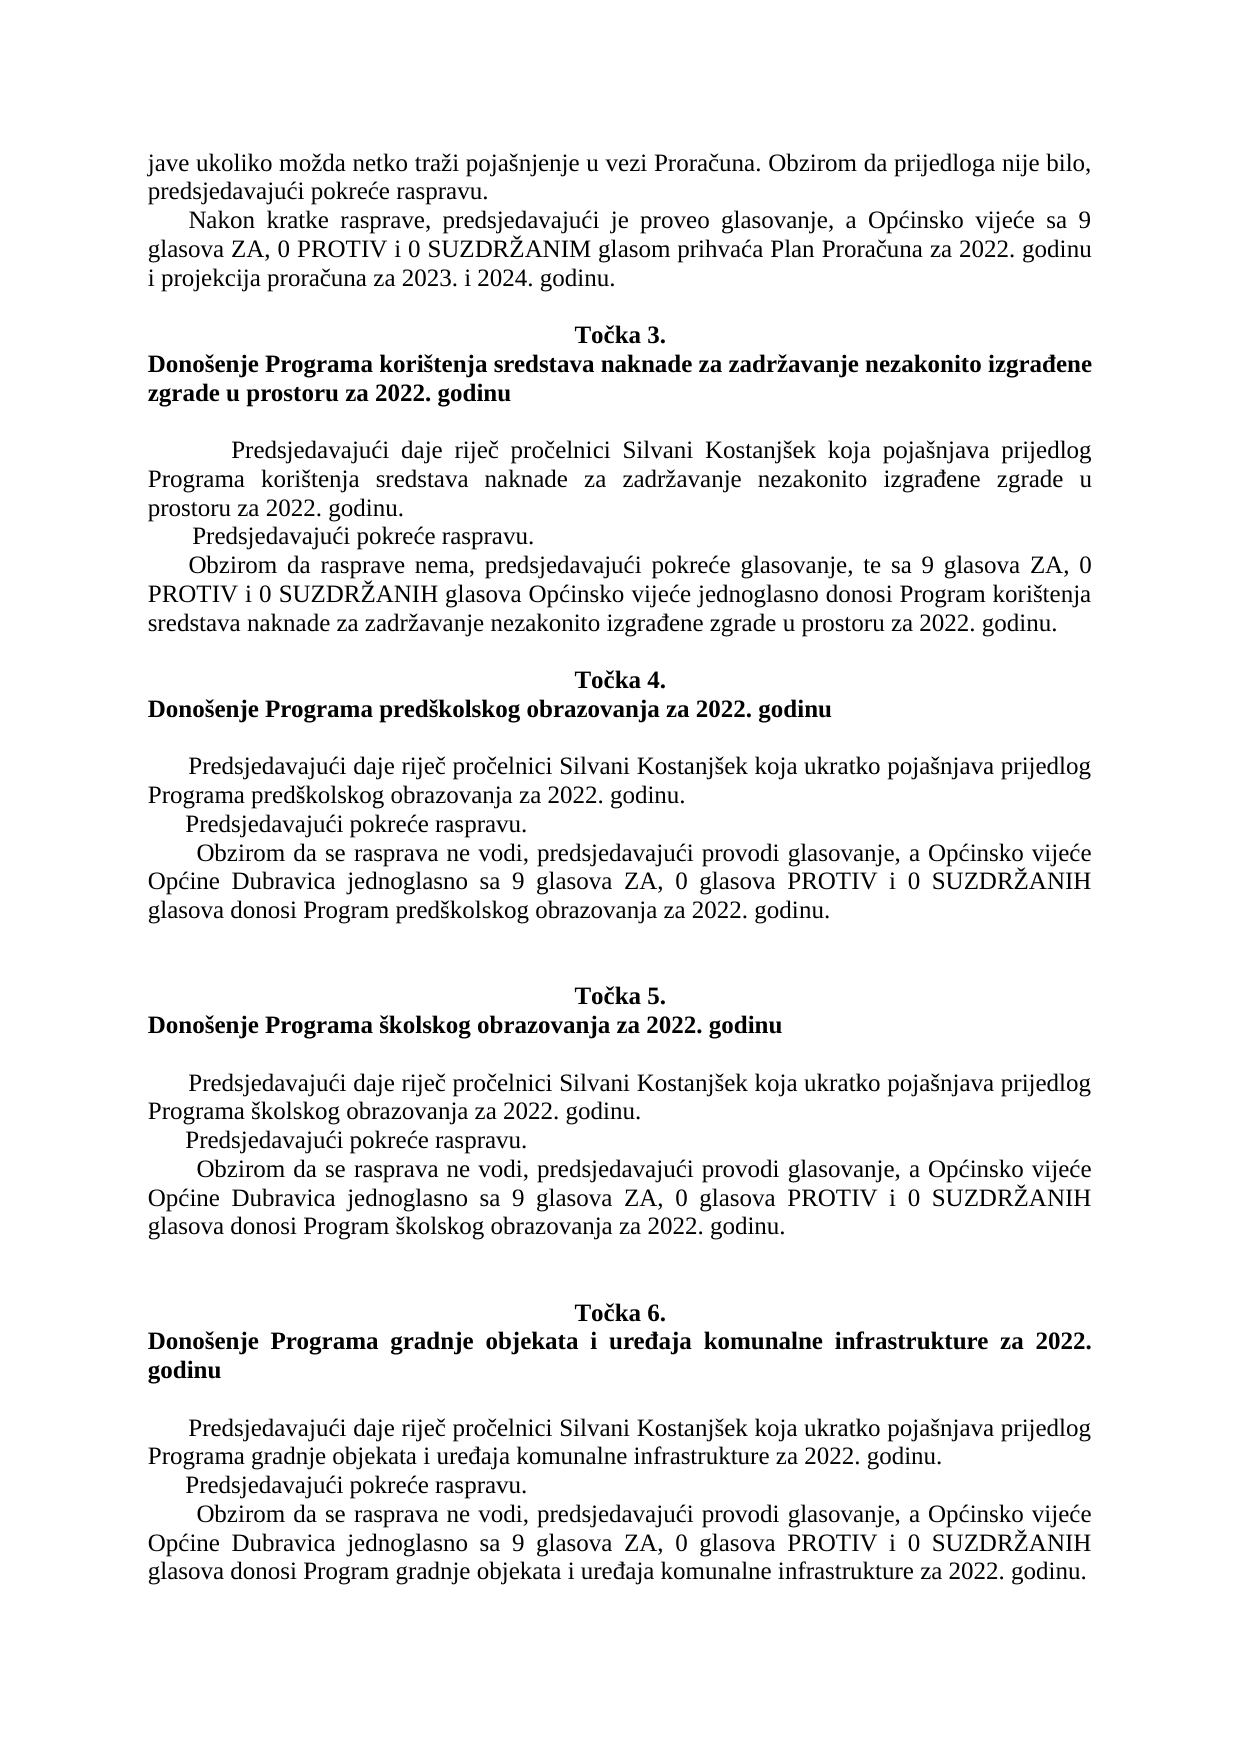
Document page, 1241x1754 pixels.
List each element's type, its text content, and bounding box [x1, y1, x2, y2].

text Predsjedavajući pokreće raspravu. [148, 809, 1093, 838]
text Točka 4. [148, 665, 1093, 694]
text Točka 3. [148, 320, 1093, 349]
text Točka 5. [148, 981, 1093, 1010]
text Obzirom da rasprave nema, predsjedavajući pokreće glasovanje, te sa 9 glasova ZA, 0 PROTIV i 0 SUZDRŽANIH glasova Općinsko vijeće jednoglasno donosi Program korištenja sredstava naknade za zadržavanje nezakonito izgrađene zgrade u prostoru za 2022. godinu. [148, 550, 1093, 636]
text Predsjedavajući daje riječ pročelnici Silvani Kostanjšek koja pojašnjava prijedlog Programa korištenja sredstava naknade za zadržavanje nezakonito izgrađene zgrade u prostoru za 2022. godinu. [148, 435, 1093, 521]
text Donošenje Programa gradnje objekata i uređaja komunalne infrastrukture za 2022. godinu [148, 1326, 1093, 1384]
text Obzirom da se rasprava ne vodi, predsjedavajući provodi glasovanje, a Općinsko vijeće Općine Dubravica jednoglasno sa 9 glasova ZA, 0 glasova PROTIV i 0 SUZDRŽANIH glasova donosi Program gradnje objekata i uređaja komunalne infrastrukture za 2022. godinu. [148, 1499, 1093, 1585]
text Predsjedavajući daje riječ pročelnici Silvani Kostanjšek koja ukratko pojašnjava prijedlog Programa školskog obrazovanja za 2022. godinu. [148, 1068, 1093, 1125]
text Donošenje Programa korištenja sredstava naknade za zadržavanje nezakonito izgrađene zgrade u prostoru za 2022. godinu [148, 349, 1093, 406]
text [148, 148, 1093, 205]
text Obzirom da se rasprava ne vodi, predsjedavajući provodi glasovanje, a Općinsko vijeće Općine Dubravica jednoglasno sa 9 glasova ZA, 0 glasova PROTIV i 0 SUZDRŽANIH glasova donosi Program školskog obrazovanja za 2022. godinu. [148, 1154, 1093, 1240]
text Predsjedavajući pokreće raspravu. [148, 1125, 1093, 1154]
text Predsjedavajući daje riječ pročelnici Silvani Kostanjšek koja ukratko pojašnjava prijedlog Programa predškolskog obrazovanja za 2022. godinu. [148, 751, 1093, 809]
text Predsjedavajući pokreće raspravu. [148, 521, 1093, 550]
text Predsjedavajući pokreće raspravu. [148, 1470, 1093, 1499]
text Nakon kratke rasprave, predsjedavajući je proveo glasovanje, a Općinsko vijeće sa 9 glasova ZA, 0 PROTIV i 0 SUZDRŽANIM glasom prihvaća Plan Proračuna za 2022. godinu i projekcija proračuna za 2023. i 2024. godinu. [148, 205, 1093, 291]
text Obzirom da se rasprava ne vodi, predsjedavajući provodi glasovanje, a Općinsko vijeće Općine Dubravica jednoglasno sa 9 glasova ZA, 0 glasova PROTIV i 0 SUZDRŽANIH glasova donosi Program predškolskog obrazovanja za 2022. godinu. [148, 838, 1093, 924]
text Donošenje Programa predškolskog obrazovanja za 2022. godinu [148, 694, 1093, 723]
text Točka 6. [148, 1298, 1093, 1326]
text Predsjedavajući daje riječ pročelnici Silvani Kostanjšek koja ukratko pojašnjava prijedlog Programa gradnje objekata i uređaja komunalne infrastrukture za 2022. godinu. [148, 1413, 1093, 1470]
text Donošenje Programa školskog obrazovanja za 2022. godinu [148, 1010, 1093, 1039]
